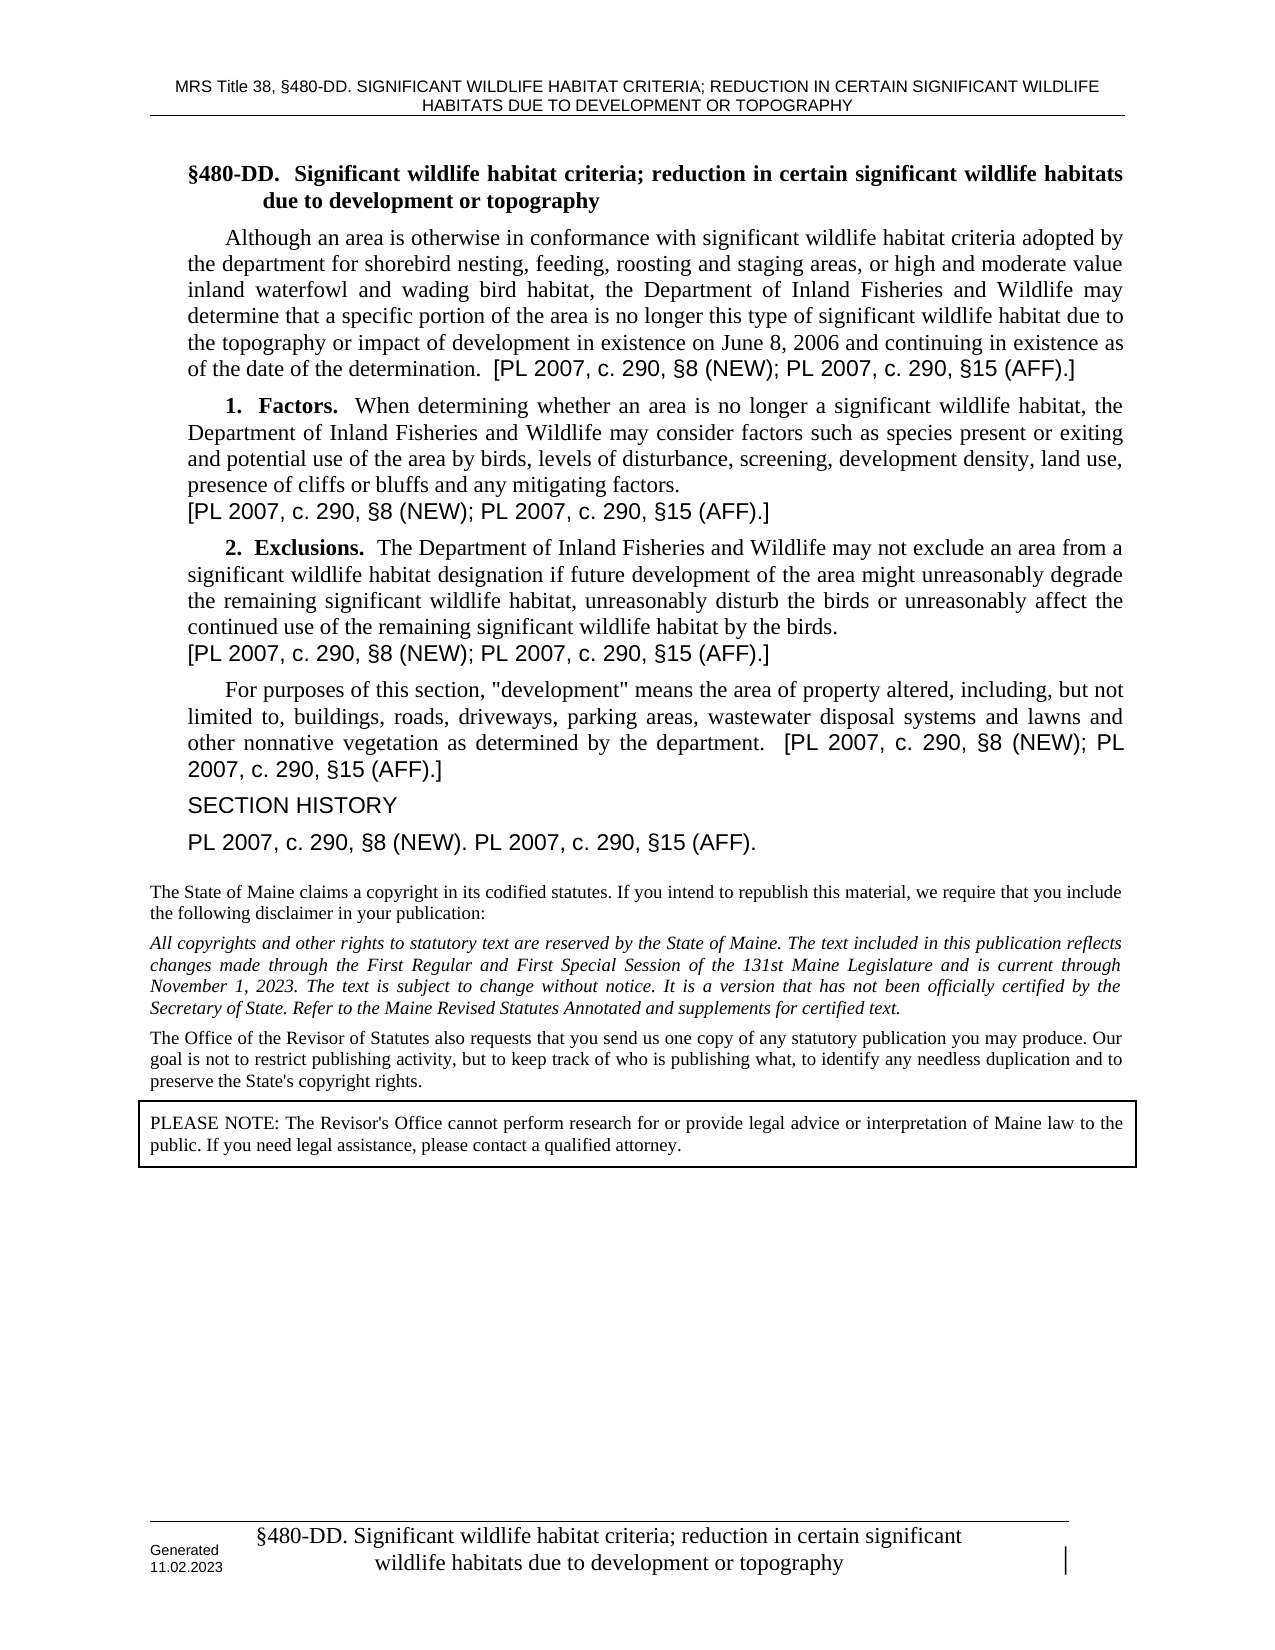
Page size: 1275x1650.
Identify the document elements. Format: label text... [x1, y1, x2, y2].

text 2. Exclusions. The Department of Inland Fisheries and Wildlife may not exclude an area from a significant wildlife habitat designation if future development of the area might unreasonably degrade the remaining significant wildlife habitat, unreasonably disturb the birds or unreasonably affect the continued use of the remaining significant wildlife habitat by the birds. [187, 534, 1125, 640]
text 1. Factors. When determining whether an area is no longer a significant wildlife habitat, the Department of Inland Fisheries and Wildlife may consider factors such as species present or exiting and potential use of the area by birds, levels of disturbance, screening, development density, land use, presence of cliffs or bluffs and any mitigating factors. [187, 392, 1125, 498]
text SECTION HISTORY [187, 792, 1125, 819]
text For purposes of this section, "development" means the area of property altered, including, but not limited to, buildings, roads, driveways, parking areas, wastewater disposal systems and lawns and other nonnative vegetation as determined by the department. [PL 2007, c. 290, §8 (NEW); PL 2007, c. 290, §15 (AFF).] [187, 677, 1125, 782]
text The Office of the Revisor of Statutes also requests that you send us one copy of any statutory publication you may produce. Our goal is not to restrict publishing activity, but to keep track of who is publishing what, to identify any needless duplication and to preserve the State's copyright rights. [150, 1027, 1125, 1091]
text §480-DD. Significant wildlife habitat criteria; reduction in certain significant wildlife habitats due to development or topography [187, 160, 1125, 213]
text Although an area is otherwise in conformance with significant wildlife habitat criteria adopted by the department for shorebird nesting, feeding, roosting and staging areas, or high and moderate value inland waterfowl and wading bird habitat, the Department of Inland Fisheries and Wildlife may determine that a specific portion of the area is no longer this type of significant wildlife habitat due to the topography or impact of development in existence on June 8, 2006 and continuing in existence as of the date of the determination. [PL 2007, c. 290, §8 (NEW); PL 2007, c. 290, §15 (AFF).] [187, 223, 1125, 382]
text The State of Maine claims a copyright in its codified statutes. If you intend to republish this material, we require that you include the following disclaimer in your publication: [150, 881, 1125, 924]
text PLEASE NOTE: The Revisor's Office cannot perform research for or provide legal advice or interpretation of Maine law to the public. If you need legal assistance, please contact a qualified attorney. [140, 1102, 1135, 1166]
text All copyrights and other rights to statutory text are reserved by the State of Maine. The text included in this publication reflects changes made through the First Regular and First Special Session of the 131st Maine Legislature and is current through November 1, 2023 . The text is subject to change without notice. It is a version that has not been officially certified by the Secretary of State. Refer to the Maine Revised Statutes Annotated and supplements for certified text. [150, 932, 1125, 1018]
text PL 2007, c. 290, §8 (NEW). PL 2007, c. 290, §15 (AFF). [187, 829, 1125, 856]
text [PL 2007, c. 290, §8 (NEW); PL 2007, c. 290, §15 (AFF).] [187, 640, 1125, 666]
text [PL 2007, c. 290, §8 (NEW); PL 2007, c. 290, §15 (AFF).] [187, 498, 1125, 524]
